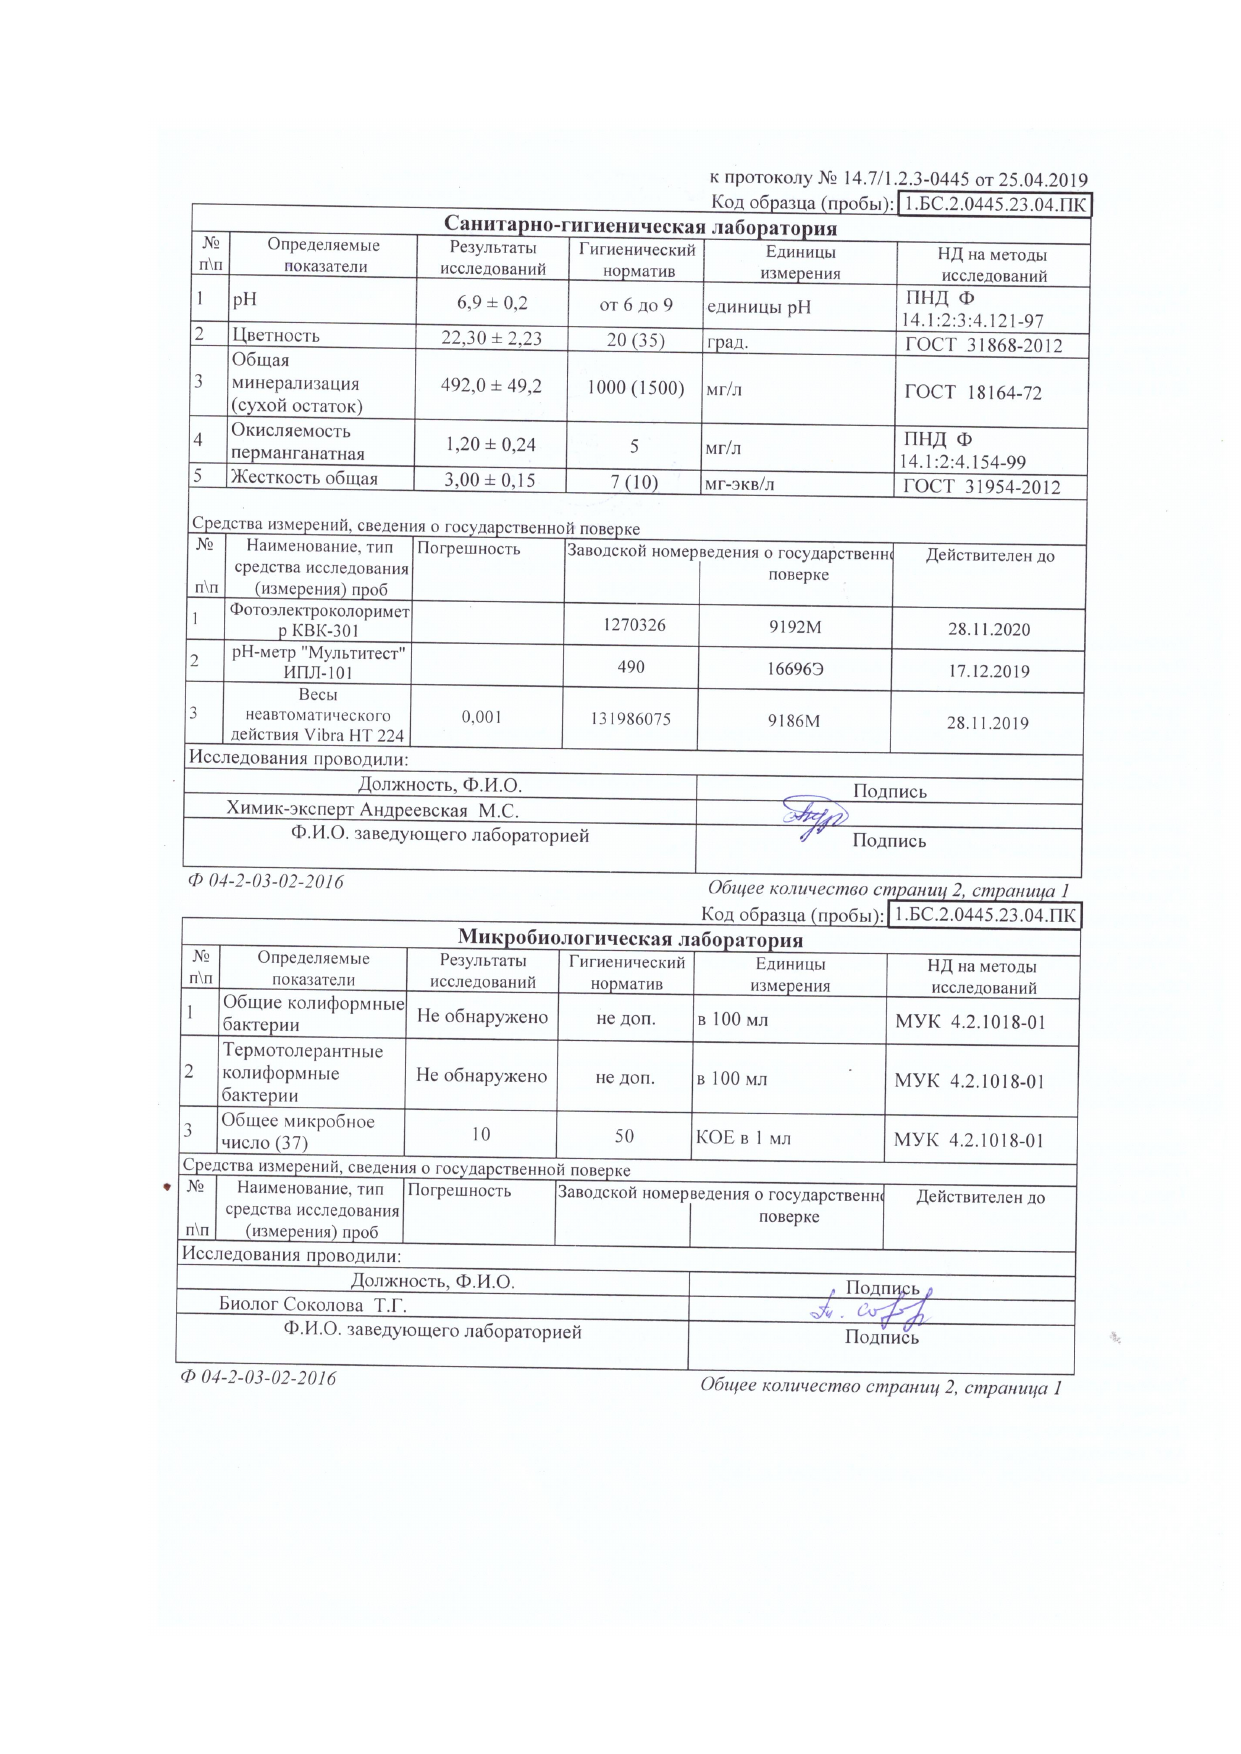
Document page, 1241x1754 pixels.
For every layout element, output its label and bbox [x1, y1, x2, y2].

picture [147, 118, 1241, 1636]
